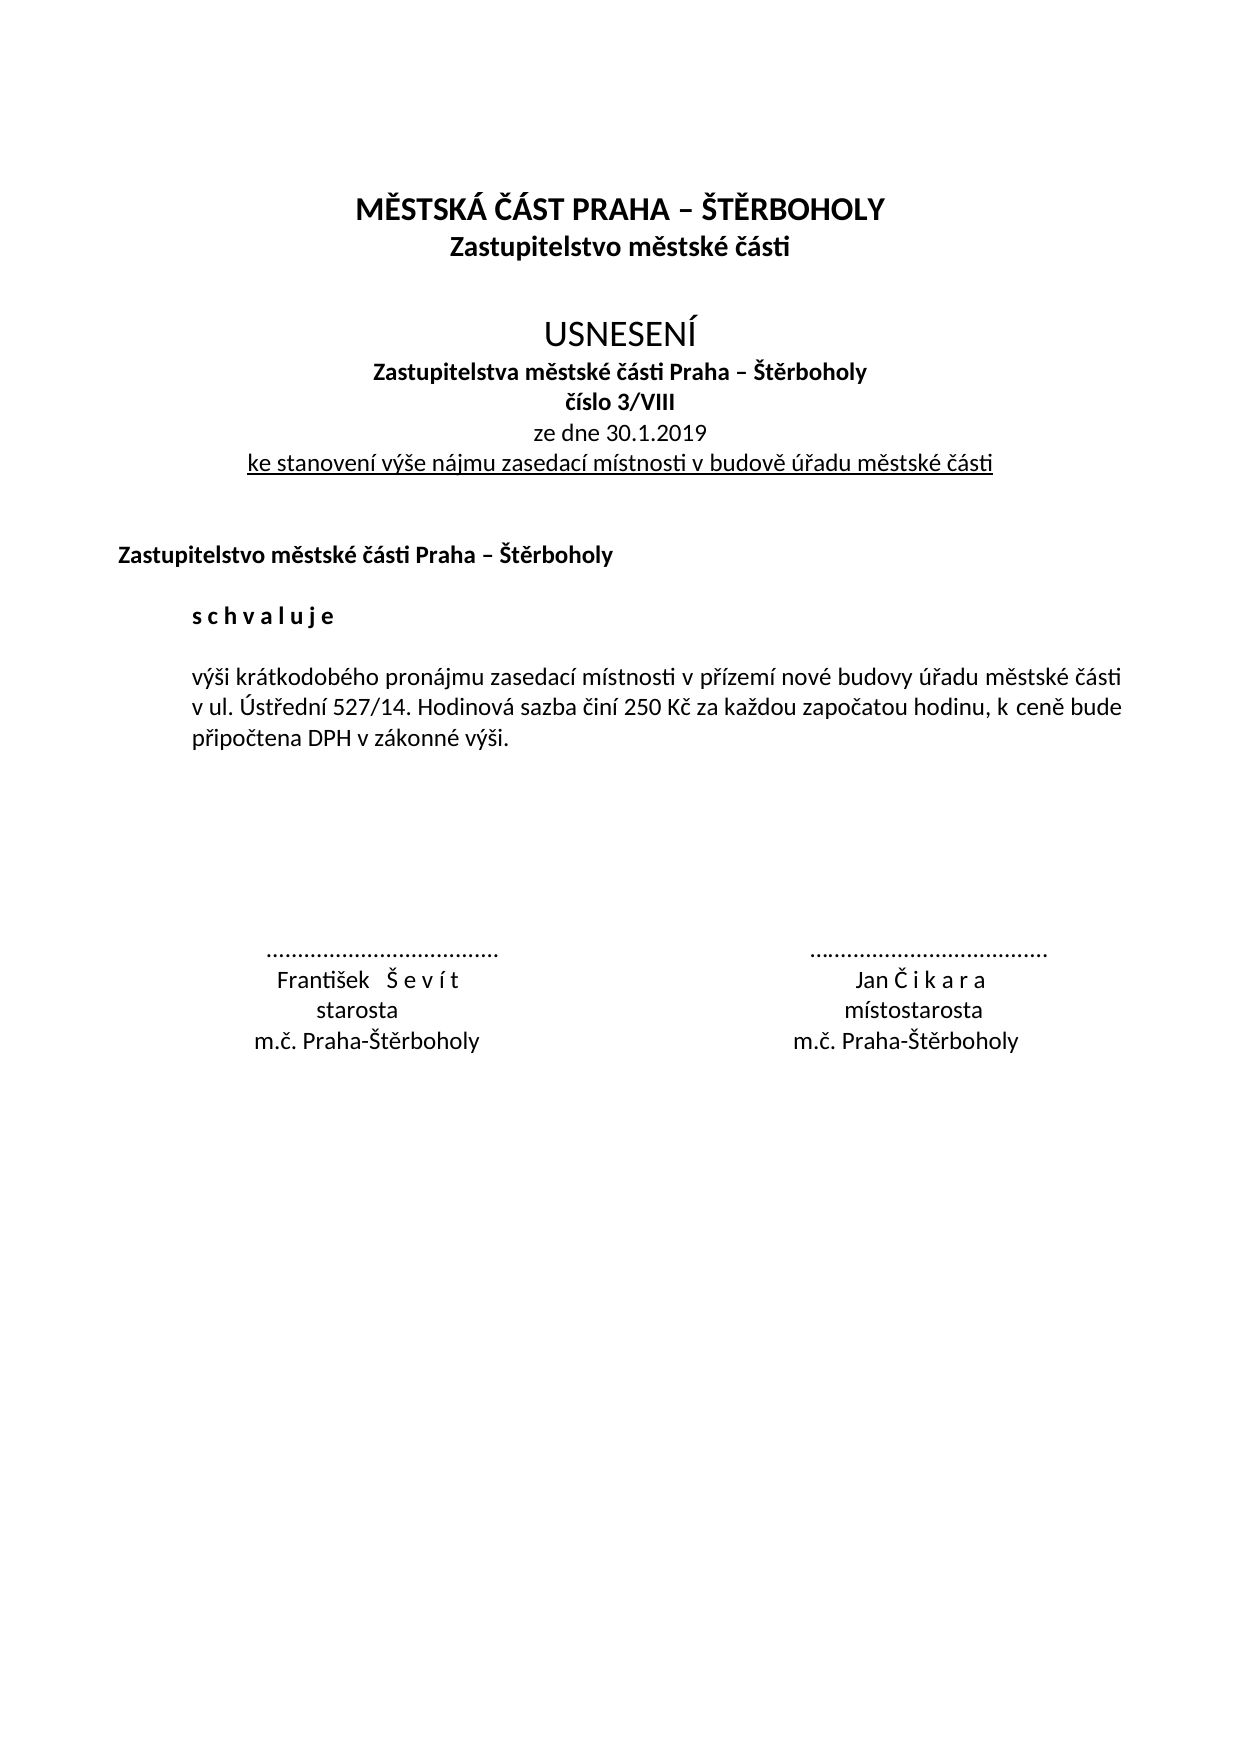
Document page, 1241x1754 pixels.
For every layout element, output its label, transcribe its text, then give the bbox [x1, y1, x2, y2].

text ..................................... …................................... [192, 933, 1122, 964]
text ze dne 30.1.2019 [118, 417, 1122, 447]
subtitle Zastupitelstvo městské části Praha – Štěrboholy [118, 539, 1122, 569]
title Zastupitelstvo městské části [118, 228, 1122, 264]
text výši krátkodobého pronájmu zasedací místnosti v přízemí nové budovy úřadu městské části v ul. Ústřední 527/14. Hodinová sazba činí 250 Kč za každou započatou hodinu, k ceně bude připočtena DPH v zákonné výši. [192, 661, 1122, 753]
text m.č. Praha-Štěrboholy m.č. Praha-Štěrboholy [118, 1025, 1122, 1055]
text s c h v a l u j e [118, 600, 1122, 631]
text starosta místostarosta [118, 994, 1122, 1025]
text číslo 3/VIII [118, 386, 1122, 417]
text ke stanovení výše nájmu zasedací místnosti v budově úřadu městské části [118, 447, 1122, 478]
title Usnesení [118, 310, 1122, 356]
title Městská část Praha – Štěrboholy [118, 188, 1122, 228]
subtitle Zastupitelstva městské části Praha – Štěrboholy [118, 356, 1122, 386]
text František Š e v í t Jan Č i k a r a [118, 964, 1122, 994]
